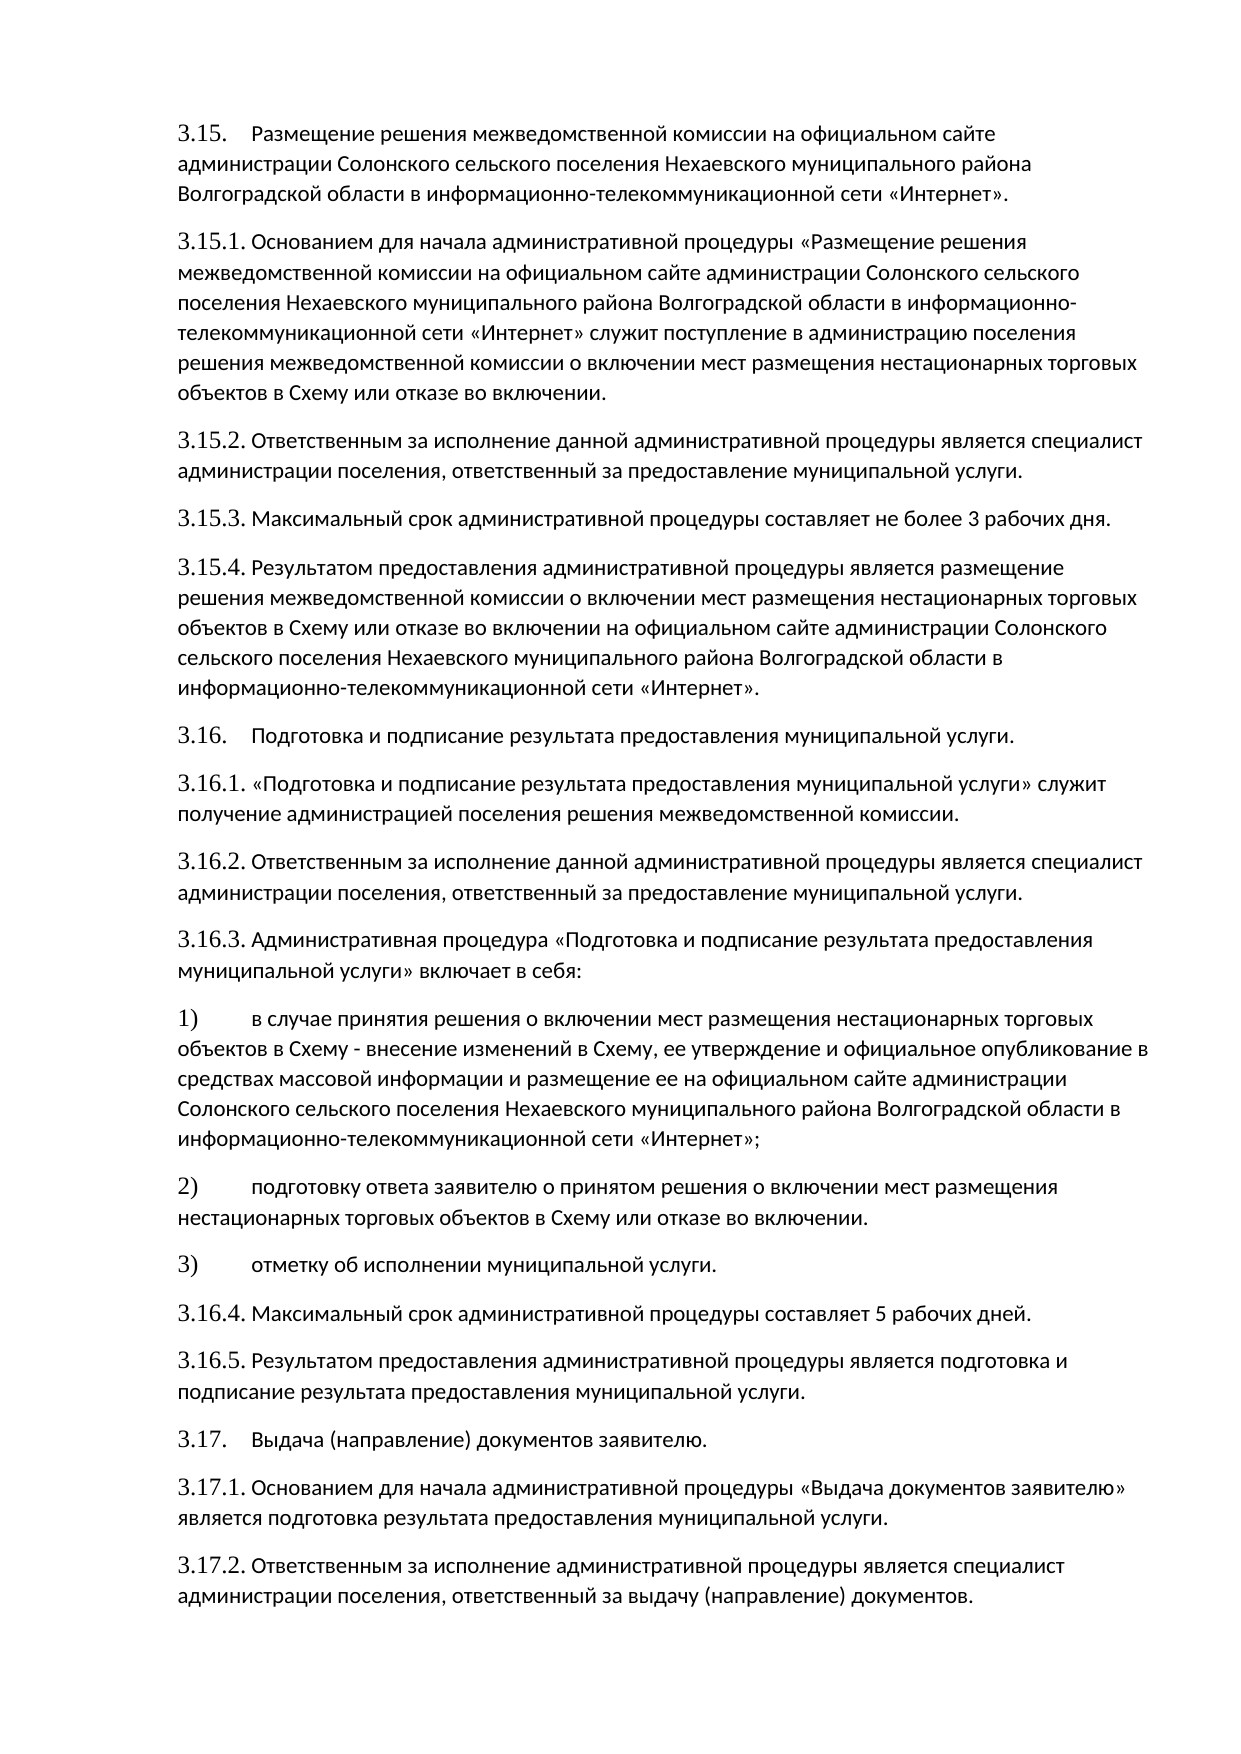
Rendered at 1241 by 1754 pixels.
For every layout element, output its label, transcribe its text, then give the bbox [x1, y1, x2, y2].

list Основанием для начала административной процедуры «Выдача документов заявителю» является подготовка результата предоставления муниципальной услуги. [177, 1472, 1152, 1531]
list Выдача (направление) документов заявителю. [177, 1424, 1152, 1453]
list Результатом предоставления административной процедуры является подготовка и подписание результата предоставления муниципальной услуги. [177, 1346, 1152, 1405]
list в случае принятия решения о включении мест размещения нестационарных торговых объектов в Схему - внесение изменений в Схему, ее утверждение и официальное опубликование в средствах массовой информации и размещение ее на официальном сайте администрации Солонского сельского поселения Нехаевского муниципального района Волгоградской области в информационно-телекоммуникационной сети «Интернет»; [177, 1003, 1152, 1153]
list Ответственным за исполнение данной административной процедуры является специалист администрации поселения, ответственный за предоставление муниципальной услуги. [177, 425, 1152, 485]
list подготовку ответа заявителю о принятом решения о включении мест размещения нестационарных торговых объектов в Схему или отказе во включении. [177, 1171, 1152, 1231]
list Ответственным за исполнение административной процедуры является специалист администрации поселения, ответственный за выдачу (направление) документов. [177, 1550, 1152, 1609]
list Административная процедура «Подготовка и подписание результата предоставления муниципальной услуги» включает в себя: [177, 924, 1152, 984]
list Основанием для начала административной процедуры «Размещение решения межведомственной комиссии на официальном сайте администрации Солонского сельского поселения Нехаевского муниципального района Волгоградской области в информационно-телекоммуникационной сети «Интернет» служит поступление в администрацию поселения решения межведомственной комиссии о включении мест размещения нестационарных торговых объектов в Схему или отказе во включении. [177, 226, 1152, 407]
list Максимальный срок административной процедуры составляет не более 3 рабочих дня. [177, 503, 1152, 533]
list «Подготовка и подписание результата предоставления муниципальной услуги» служит получение администрацией поселения решения межведомственной комиссии. [177, 768, 1152, 828]
list Результатом предоставления административной процедуры является размещение решения межведомственной комиссии о включении мест размещения нестационарных торговых объектов в Схему или отказе во включении на официальном сайте администрации Солонского сельского поселения Нехаевского муниципального района Волгоградской области в информационно-телекоммуникационной сети «Интернет». [177, 552, 1152, 701]
list Размещение решения межведомственной комиссии на официальном сайте администрации Солонского сельского поселения Нехаевского муниципального района Волгоградской области в информационно-телекоммуникационной сети «Интернет». [177, 118, 1152, 208]
list Подготовка и подписание результата предоставления муниципальной услуги. [177, 720, 1152, 749]
list Ответственным за исполнение данной административной процедуры является специалист администрации поселения, ответственный за предоставление муниципальной услуги. [177, 846, 1152, 906]
list Максимальный срок административной процедуры составляет 5 рабочих дней. [177, 1298, 1152, 1327]
list отметку об исполнении муниципальной услуги. [177, 1249, 1152, 1279]
